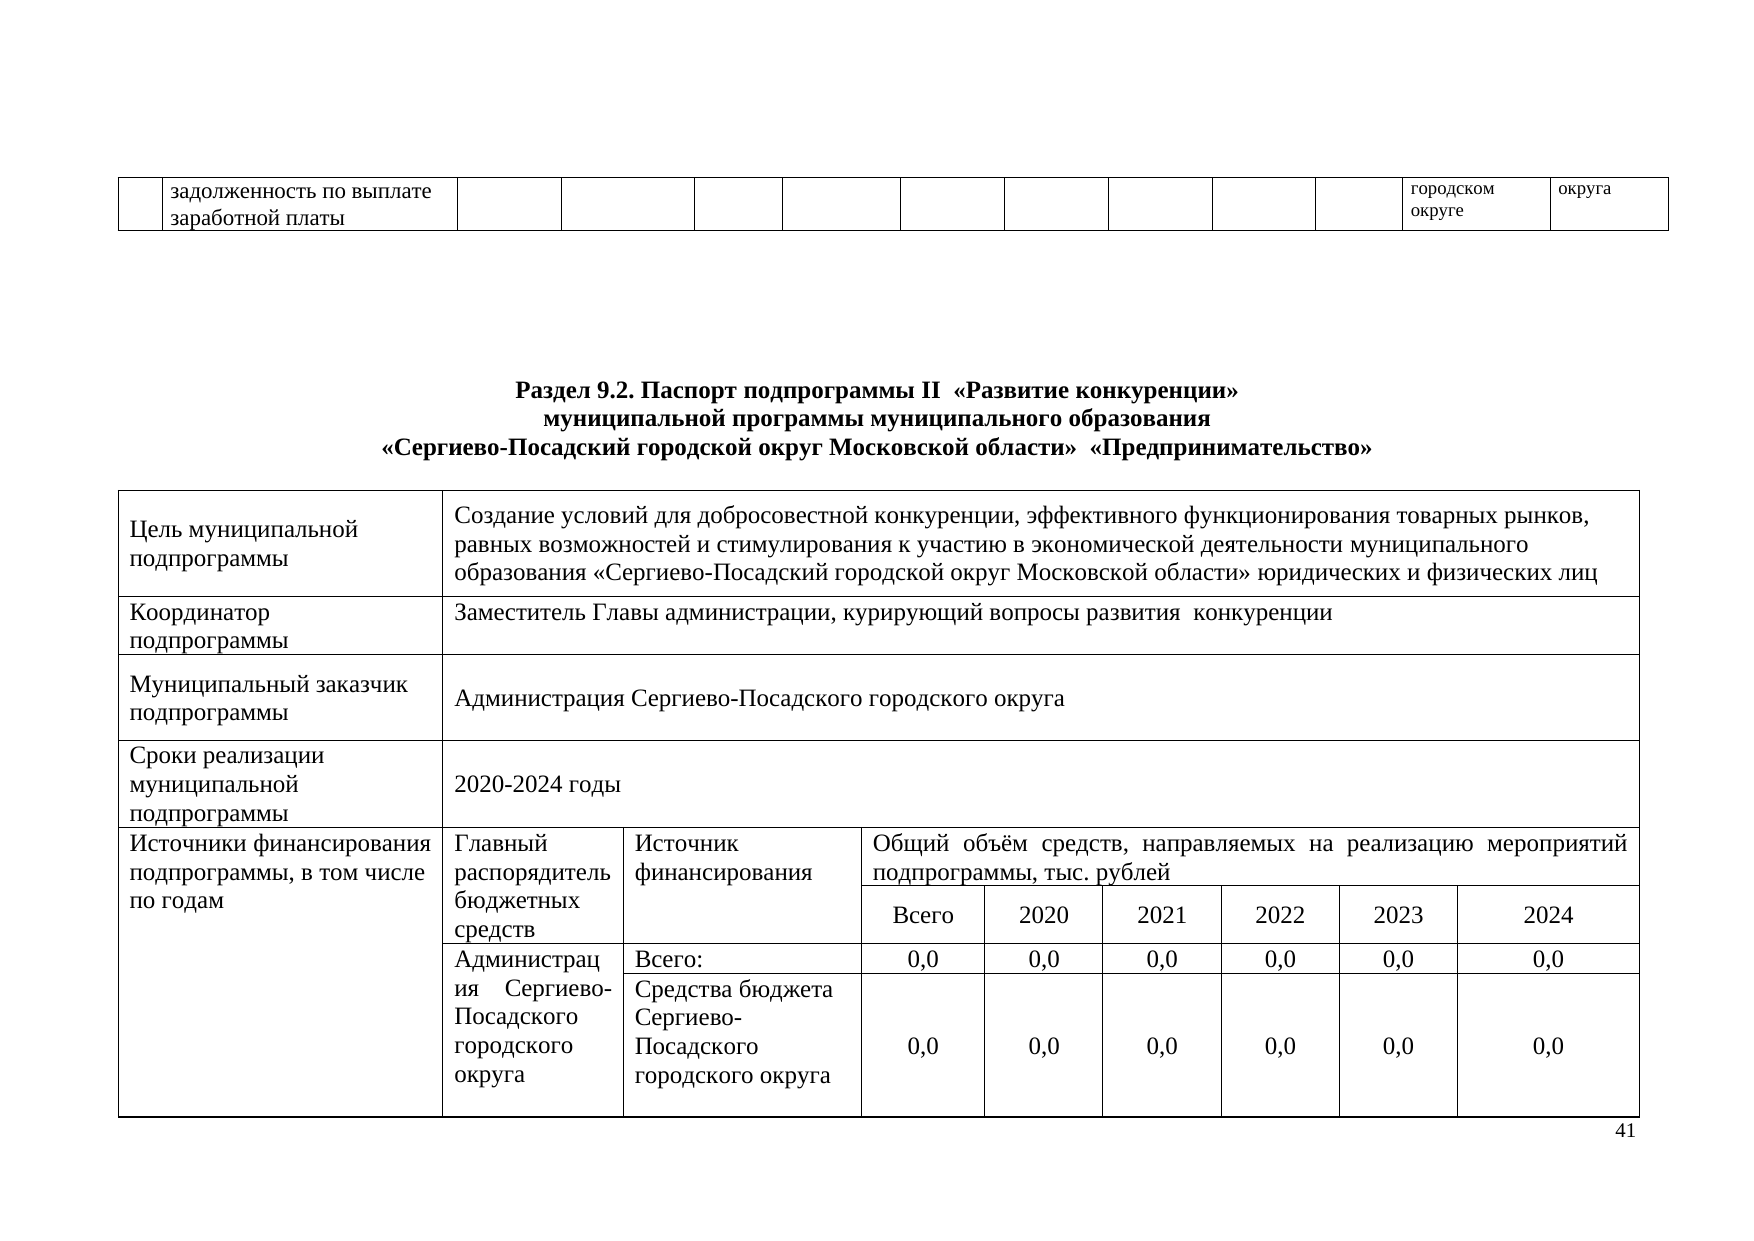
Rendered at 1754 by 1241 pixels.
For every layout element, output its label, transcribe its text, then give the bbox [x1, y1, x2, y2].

table_cell 0,0 [1222, 944, 1339, 973]
table_cell 0,0 [985, 944, 1102, 973]
table_cell Всего [862, 886, 984, 943]
table_cell Сроки реализации муниципальной подпрограммы [119, 741, 442, 827]
table_cell Муниципальный заказчик подпрограммы [119, 655, 442, 739]
table_cell 0,0 [1340, 974, 1457, 1116]
table_cell 0,0 [1103, 944, 1221, 973]
table_cell Источники финансирования подпрограммы, в том числе по годам [119, 828, 442, 1116]
table_cell 0,0 [985, 974, 1102, 1116]
table_cell 2023 [1340, 886, 1457, 943]
table_cell 2020-2024 годы [443, 741, 1639, 827]
table_header Создание условий для добросовестной конкуренции, эффективного функционирования товарных рынков, равных возможностей и стимулирования к участию в экономической деятельности муниципального образования «Сергиево-Посадский городской округ Московской области» юридических и физических лиц [443, 491, 1639, 596]
table_cell Источник финансирования [624, 828, 861, 943]
table_cell 0,0 [862, 974, 984, 1116]
text «Сергиево-Посадский городской округ Московской области» «Предпринимательство» [118, 432, 1636, 461]
table_cell 0,0 [1458, 944, 1639, 973]
table_cell Общий объём средств, направляемых на реализацию мероприятий подпрограммы, тыс. рублей [862, 828, 1639, 885]
text Раздел 9.2. Паспорт подпрограммы II «Развитие конкуренции» [118, 375, 1636, 403]
table_cell 2024 [1458, 886, 1639, 943]
table_cell Средства бюджета Сергиево-Посадского городского округа [624, 974, 861, 1116]
table_cell 2021 [1103, 886, 1221, 943]
table_cell Всего: [624, 944, 861, 973]
table_cell 0,0 [1340, 944, 1457, 973]
table_cell 0,0 [1458, 974, 1639, 1116]
table_cell 0,0 [1103, 974, 1221, 1116]
text муниципальной программы муниципального образования [118, 403, 1636, 432]
table_cell 0,0 [862, 944, 984, 973]
table_cell 2022 [1222, 886, 1339, 943]
table_cell Главный распорядитель бюджетных средств [443, 828, 623, 943]
table_cell Координатор подпрограммы [119, 597, 442, 654]
table_cell Администрация Сергиево-Посадского городского округа [443, 944, 623, 1116]
table_cell Администрация Сергиево-Посадского городского округа [443, 655, 1639, 739]
table_cell 0,0 [1222, 974, 1339, 1116]
table_cell 2020 [985, 886, 1102, 943]
table_header Цель муниципальной подпрограммы [119, 491, 442, 596]
table_cell Заместитель Главы администрации, курирующий вопросы развития конкуренции [443, 597, 1639, 654]
